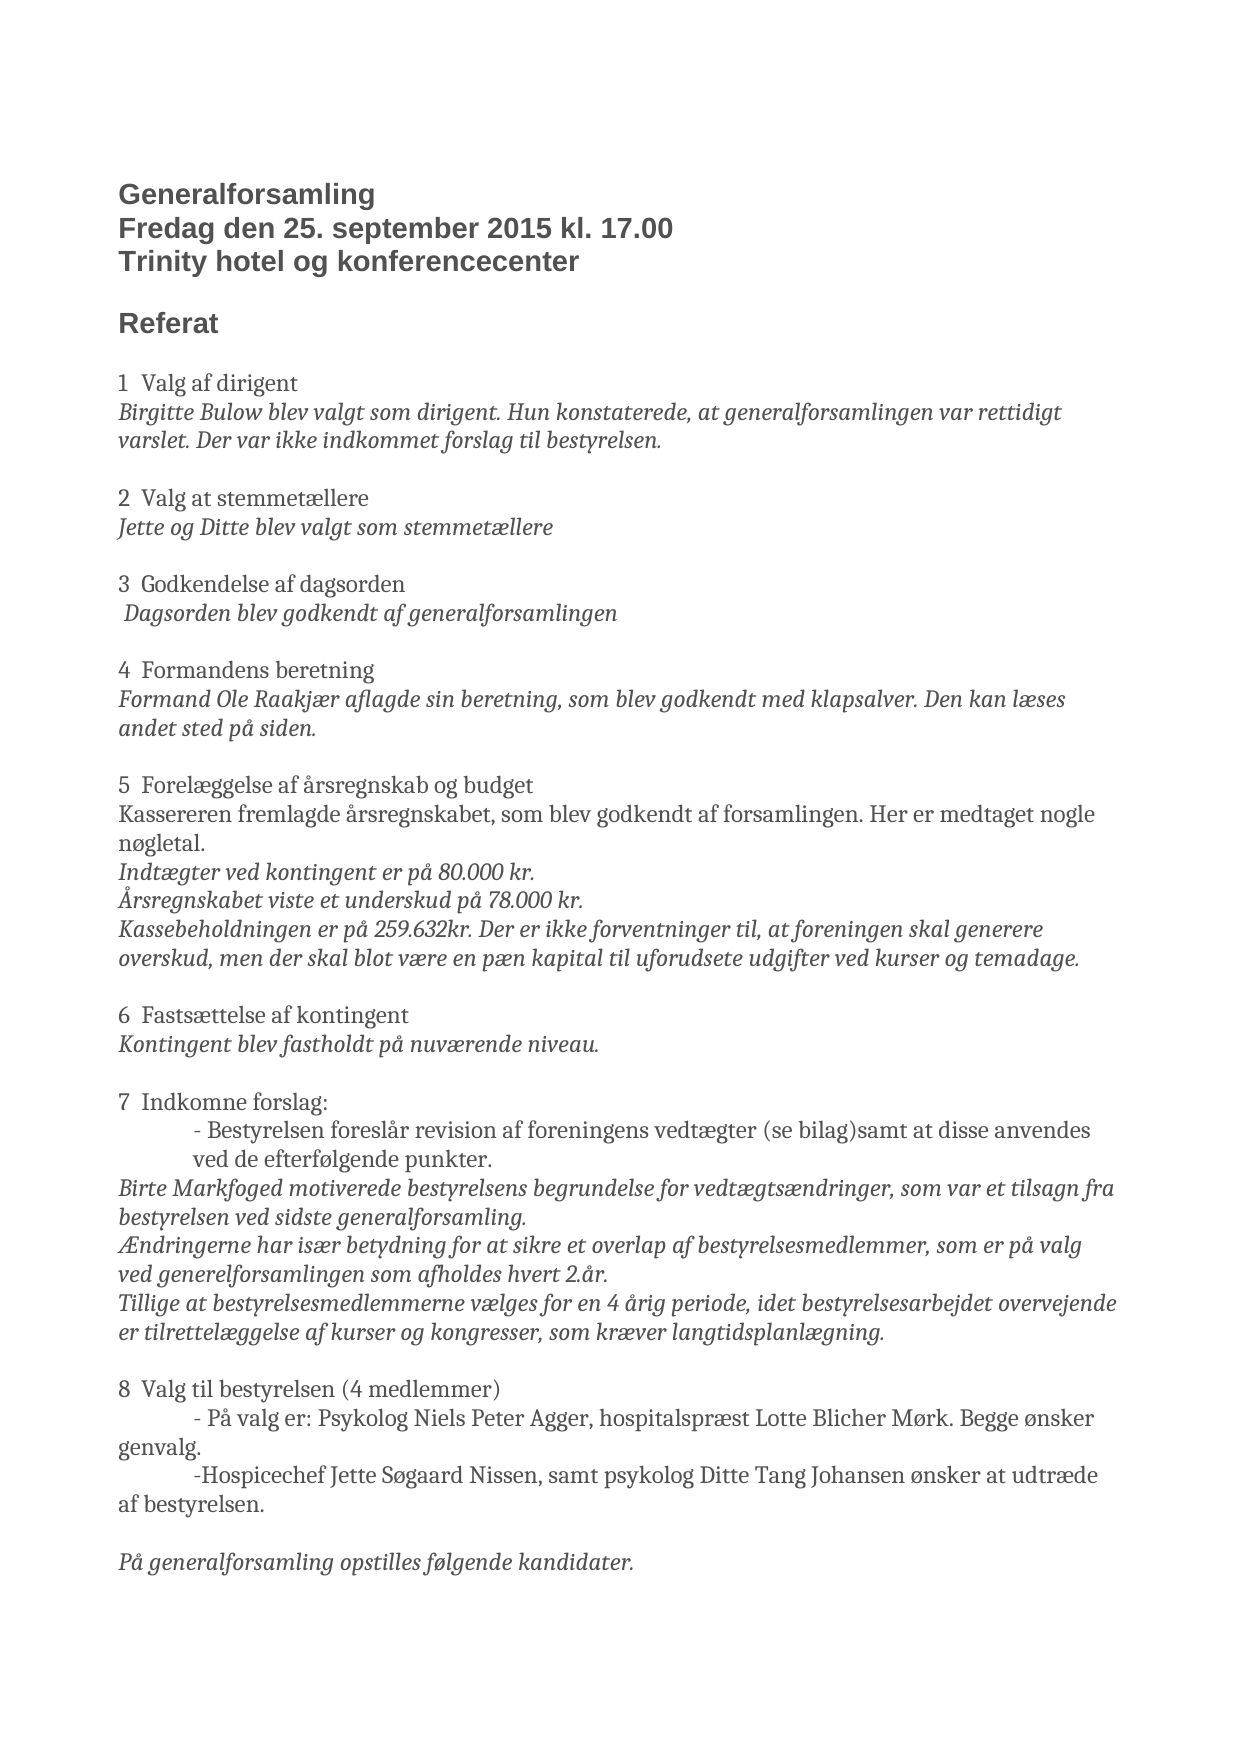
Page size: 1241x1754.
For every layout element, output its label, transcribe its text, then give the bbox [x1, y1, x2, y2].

text Kassereren fremlagde årsregnskabet, som blev godkendt af forsamlingen. Her er medtaget nogle nøgletal. [118, 800, 1122, 858]
text Tillige at bestyrelsesmedlemmerne vælges for en 4 årig periode, idet bestyrelsesarbejdet overvejende er tilrettelæggelse af kurser og kongresser, som kræver langtidsplanlægning. [118, 1289, 1122, 1346]
text Referat [118, 307, 1122, 340]
text På generalforsamling opstilles følgende kandidater. [118, 1548, 1122, 1576]
text Jette og Ditte blev valgt som stemmetællere [118, 513, 1122, 541]
text Trinity hotel og konferencecenter [118, 244, 1122, 278]
text Ændringerne har især betydning for at sikre et overlap af bestyrelsesmedlemmer, som er på valg ved generelforsamlingen som afholdes hvert 2.år. [118, 1231, 1122, 1289]
text - Bestyrelsen foreslår revision af foreningens vedtægter (se bilag)samt at disse anvendes ved de efterfølgende punkter. [193, 1116, 1122, 1174]
text Formand Ole Raakjær aflagde sin beretning, som blev godkendt med klapsalver. Den kan læses andet sted på siden. [118, 685, 1122, 743]
list Fastsættelse af kontingent [118, 1001, 1122, 1030]
text Kontingent blev fastholdt på nuværende niveau. [118, 1030, 1122, 1059]
list Godkendelse af dagsorden [118, 570, 1122, 599]
text - På valg er: Psykolog Niels Peter Agger, hospitalspræst Lotte Blicher Mørk. Begge ønsker genvalg. [118, 1404, 1122, 1461]
list Forelæggelse af årsregnskab og budget [118, 771, 1122, 800]
text Birte Markfoged motiverede bestyrelsens begrundelse for vedtægtsændringer, som var et tilsagn fra bestyrelsen ved sidste generalforsamling. [118, 1174, 1122, 1231]
text -Hospicechef Jette Søgaard Nissen, samt psykolog Ditte Tang Johansen ønsker at udtræde af bestyrelsen. [118, 1461, 1122, 1519]
list Valg af dirigent [118, 369, 1122, 398]
list Valg at stemmetællere [118, 484, 1122, 513]
text Fredag den 25. september 2015 kl. 17.00 [118, 211, 1122, 244]
text Årsregnskabet viste et underskud på 78.000 kr. [118, 886, 1122, 915]
text Birgitte Bulow blev valgt som dirigent. Hun konstaterede, at generalforsamlingen var rettidigt varslet. Der var ikke indkommet forslag til bestyrelsen. [118, 398, 1122, 455]
list Indkomne forslag: [118, 1088, 1122, 1116]
text Dagsorden blev godkendt af generalforsamlingen [118, 599, 1122, 628]
list Valg til bestyrelsen (4 medlemmer) [118, 1375, 1122, 1404]
text Generalforsamling [118, 177, 1122, 211]
text Indtægter ved kontingent er på 80.000 kr. [118, 858, 1122, 886]
list Formandens beretning [118, 656, 1122, 685]
text Kassebeholdningen er på 259.632kr. Der er ikke forventninger til, at foreningen skal generere overskud, men der skal blot være en pæn kapital til uforudsete udgifter ved kurser og temadage. [118, 915, 1122, 973]
